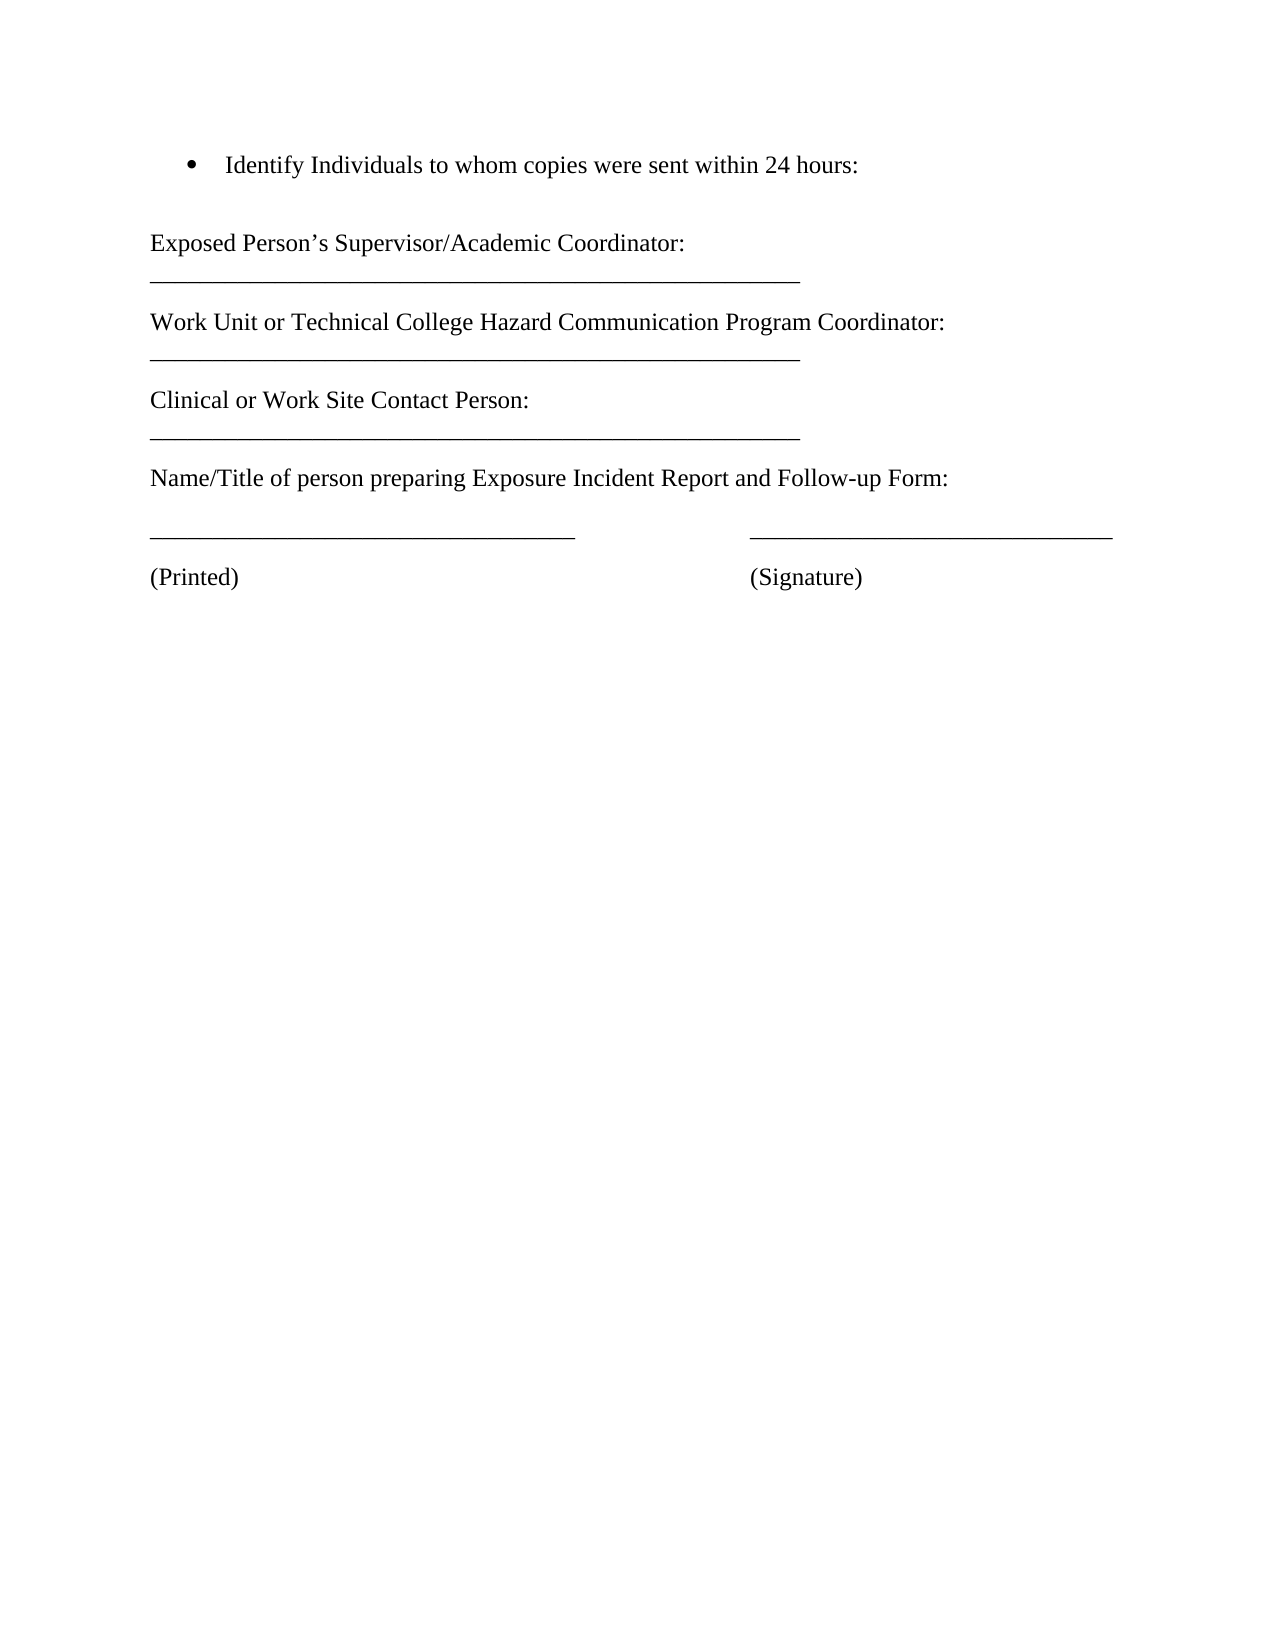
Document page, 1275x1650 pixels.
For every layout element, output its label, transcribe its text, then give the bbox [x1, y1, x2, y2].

text Name/Title of person preparing Exposure Incident Report and Follow-up Form: [150, 463, 1125, 492]
text Work Unit or Technical College Hazard Communication Program Coordinator: ____________________________________________________ [150, 307, 1125, 364]
list Identify Individuals to whom copies were sent within 24 hours: [187, 150, 1125, 179]
text Clinical or Work Site Contact Person: ____________________________________________________ [150, 385, 1125, 442]
text Exposed Person’s Supervisor/Academic Coordinator: ____________________________________________________ [150, 228, 1125, 286]
text (Printed) (Signature) [150, 562, 1125, 591]
text __________________________________ _____________________________ [150, 513, 1125, 542]
